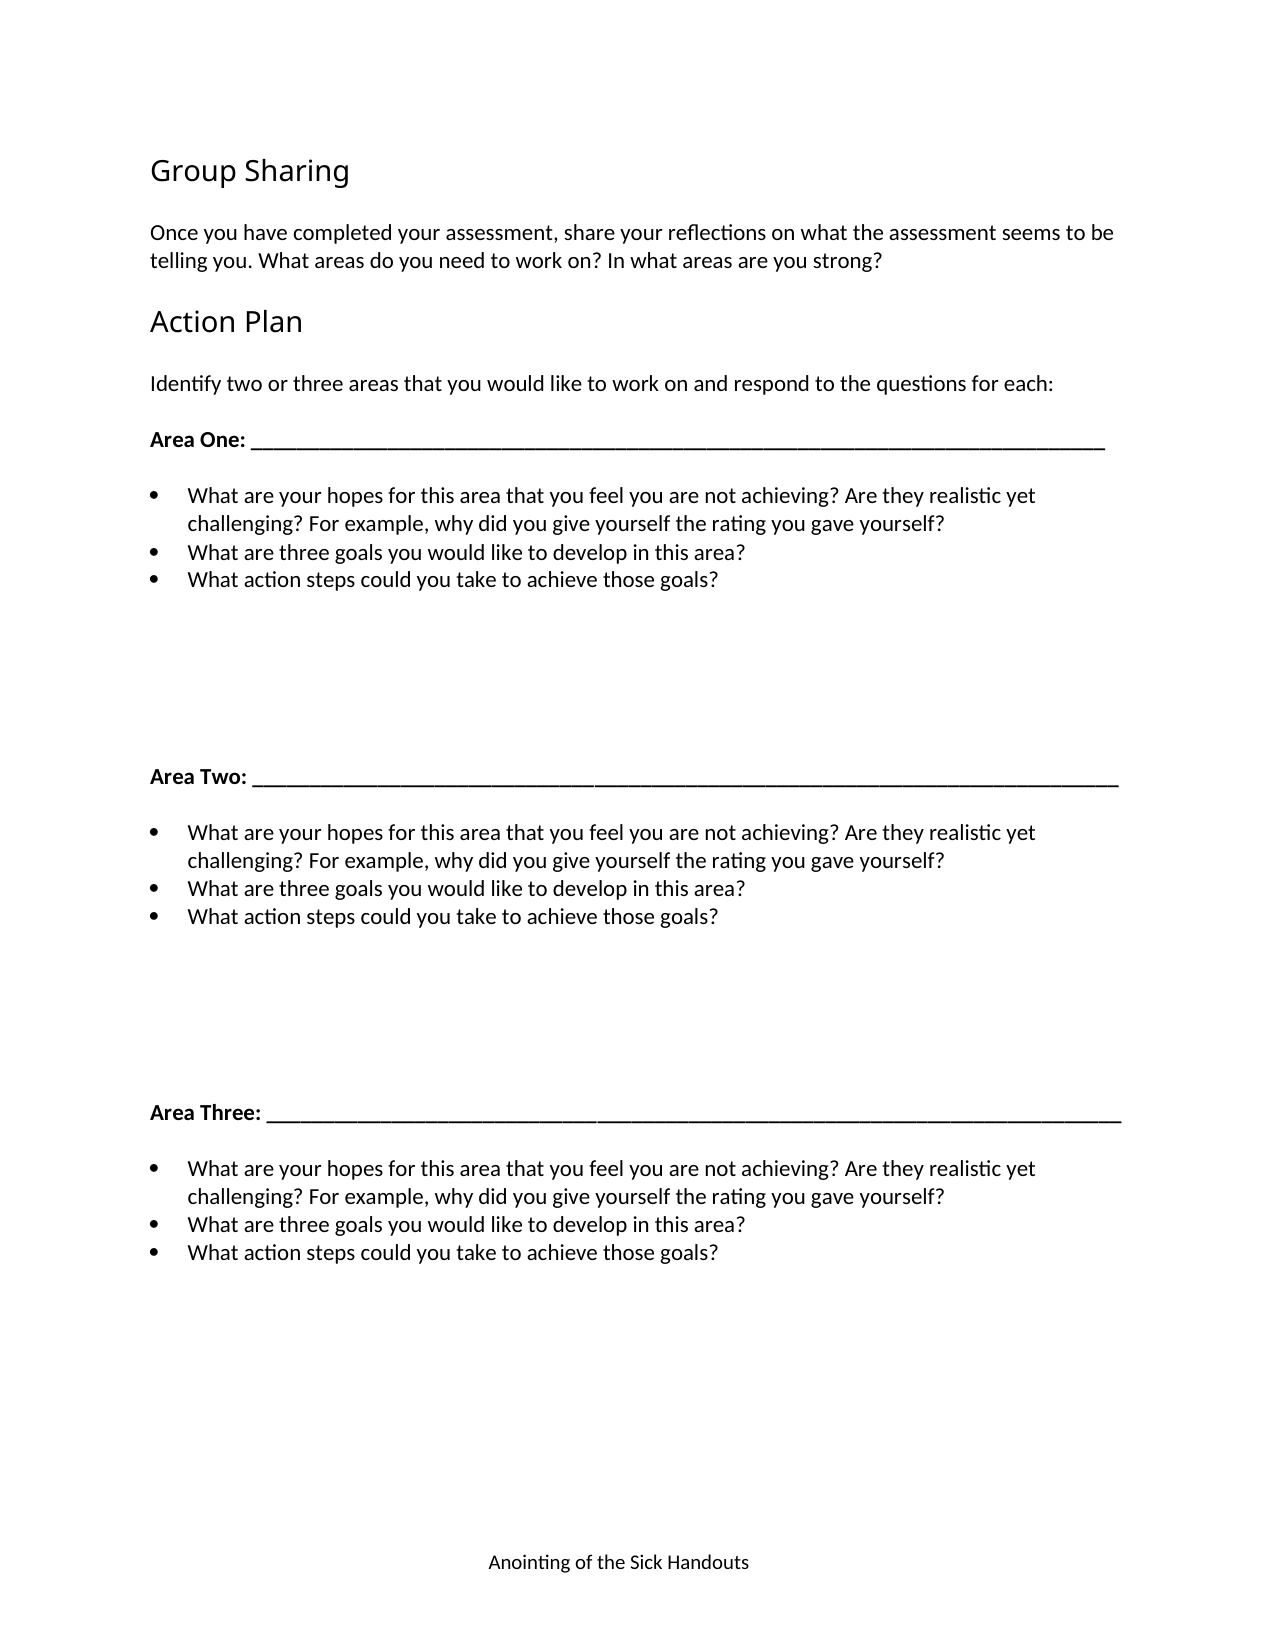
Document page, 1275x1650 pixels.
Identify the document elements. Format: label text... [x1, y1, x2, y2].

list What are three goals you would like to develop in this area? [150, 874, 1125, 902]
text Once you have completed your assessment, share your reflections on what the assessment seems to be telling you. What areas do you need to work on? In what areas are you strong? [150, 218, 1125, 274]
list What action steps could you take to achieve those goals? [150, 566, 1125, 594]
text Area Two: ____________________________________________________________________________ [150, 762, 1125, 790]
list What are three goals you would like to develop in this area? [150, 538, 1125, 566]
list What action steps could you take to achieve those goals? [150, 902, 1125, 930]
text Area One: ___________________________________________________________________________ [150, 426, 1125, 453]
list What action steps could you take to achieve those goals? [150, 1238, 1125, 1266]
list What are your hopes for this area that you feel you are not achieving? Are they realistic yet challenging? For example, why did you give yourself the rating you gave yourself? [150, 1154, 1125, 1210]
subtitle Group Sharing [150, 150, 1125, 190]
text Identify two or three areas that you would like to work on and respond to the questions for each: [150, 369, 1125, 397]
list What are three goals you would like to develop in this area? [150, 1210, 1125, 1238]
list What are your hopes for this area that you feel you are not achieving? Are they realistic yet challenging? For example, why did you give yourself the rating you gave yourself? [150, 482, 1125, 538]
list What are your hopes for this area that you feel you are not achieving? Are they realistic yet challenging? For example, why did you give yourself the rating you gave yourself? [150, 818, 1125, 874]
text Area Three: ___________________________________________________________________________ [150, 1098, 1125, 1126]
subtitle Action Plan [150, 302, 1125, 341]
